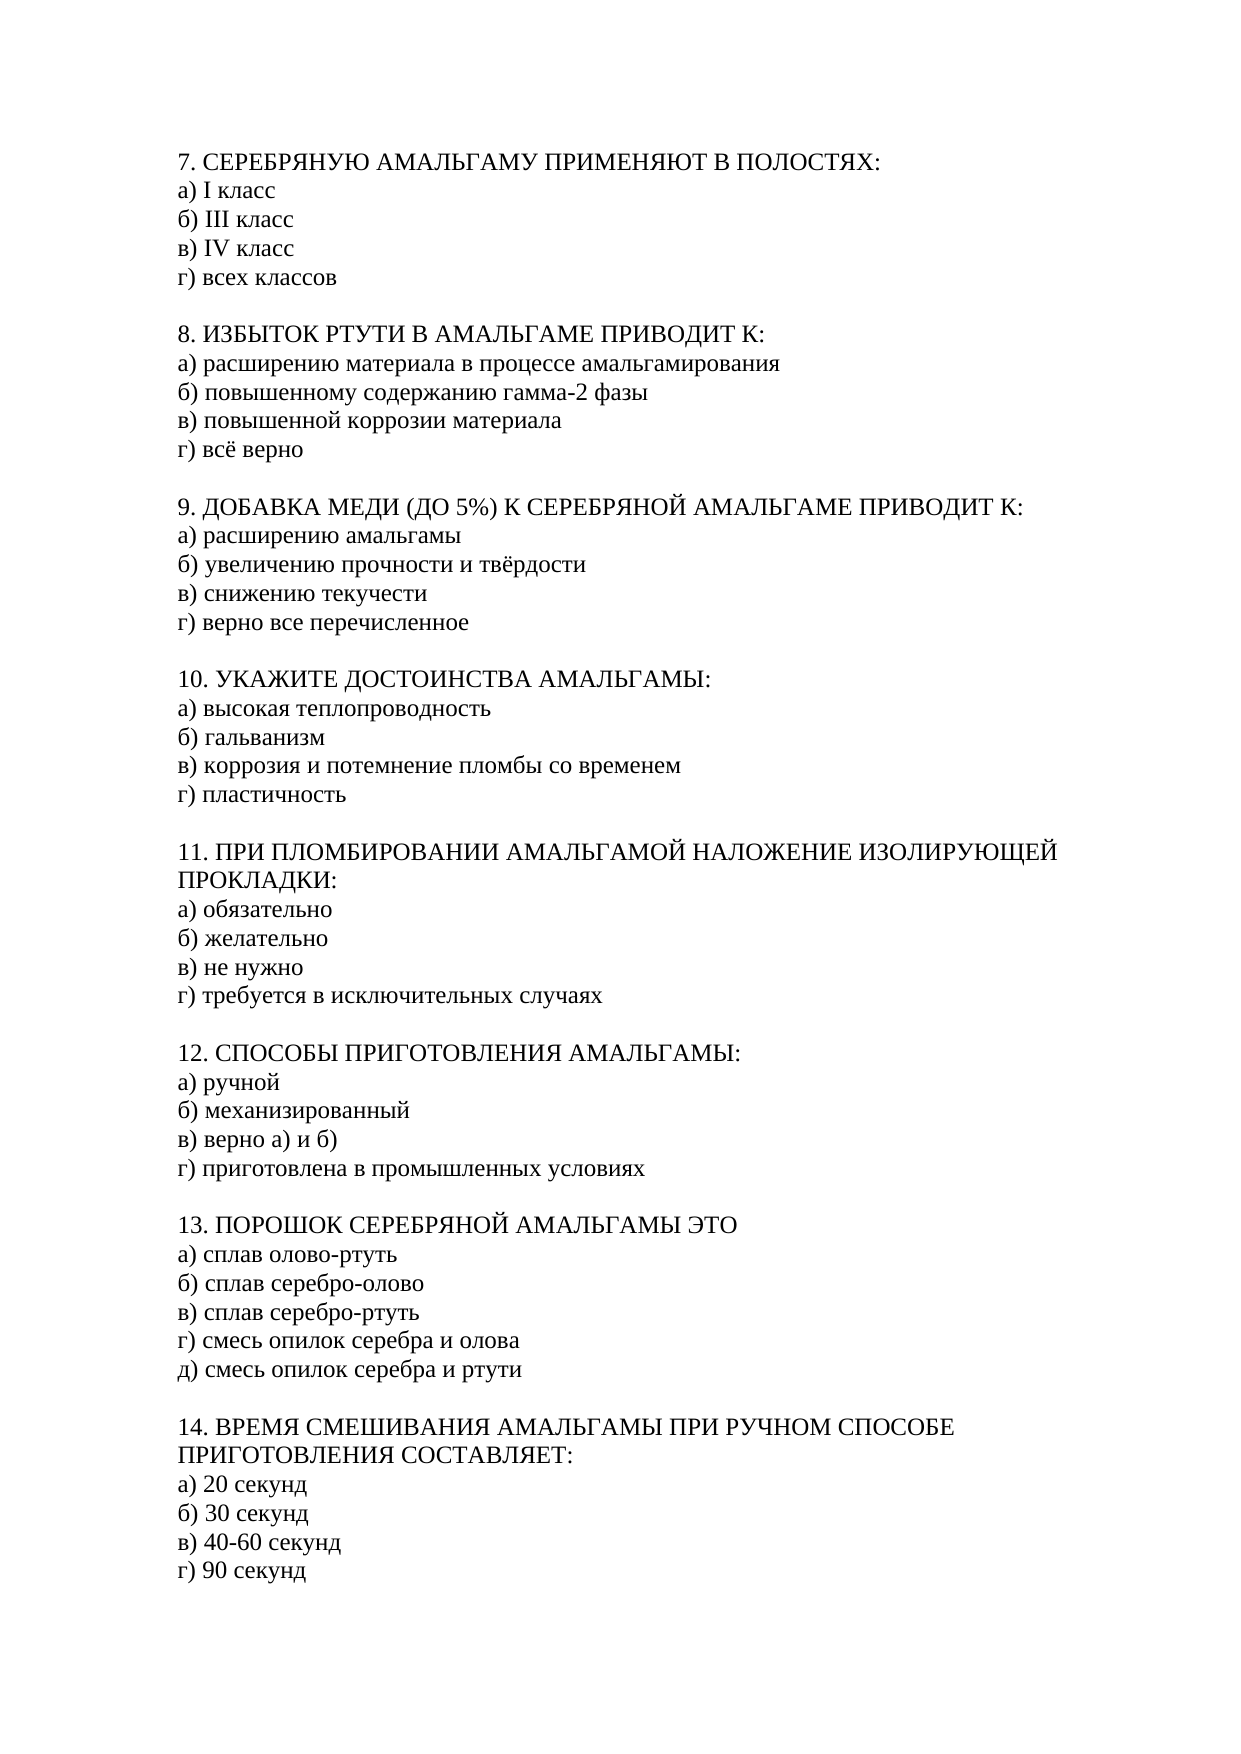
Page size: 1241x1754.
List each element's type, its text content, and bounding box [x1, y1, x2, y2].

text б) 30 секунд [177, 1498, 1152, 1527]
text в) снижению текучести [177, 578, 1152, 607]
text в) не нужно [177, 952, 1152, 981]
text г) смесь опилок серебра и олова [177, 1326, 1152, 1354]
text а) расширению амальгамы [177, 521, 1152, 549]
text 13. ПОРОШОК СЕРЕБРЯНОЙ АМАЛЬГАМЫ ЭТО [177, 1211, 1152, 1239]
text а) обязательно [177, 894, 1152, 923]
text в) IV класс [177, 233, 1152, 262]
text г) всех классов [177, 262, 1152, 291]
text б) увеличению прочности и твёрдости [177, 549, 1152, 578]
text б) гальванизм [177, 722, 1152, 751]
text г) верно все перечисленное [177, 607, 1152, 636]
text 14. ВРЕМЯ СМЕШИВАНИЯ АМАЛЬГАМЫ ПРИ РУЧНОМ СПОСОБЕ ПРИГОТОВЛЕНИЯ СОСТАВЛЯЕТ: [177, 1412, 1152, 1469]
text а) сплав олово-ртуть [177, 1239, 1152, 1268]
text б) повышенному содержанию гамма-2 фазы [177, 377, 1152, 406]
text б) сплав серебро-олово [177, 1268, 1152, 1297]
text а) высокая теплопроводность [177, 693, 1152, 722]
text б) желательно [177, 923, 1152, 952]
text 9. ДОБАВКА МЕДИ (ДО 5%) К СЕРЕБРЯНОЙ АМАЛЬГАМЕ ПРИВОДИТ К: [177, 492, 1152, 521]
text г) всё верно [177, 434, 1152, 463]
text а) ручной [177, 1067, 1152, 1096]
text а) I класс [177, 176, 1152, 204]
text в) сплав серебро-ртуть [177, 1297, 1152, 1326]
text д) смесь опилок серебра и ртути [177, 1354, 1152, 1383]
text г) требуется в исключительных случаях [177, 981, 1152, 1009]
text а) 20 секунд [177, 1469, 1152, 1498]
text в) верно а) и б) [177, 1124, 1152, 1153]
text 10. УКАЖИТЕ ДОСТОИНСТВА АМАЛЬГАМЫ: [177, 664, 1152, 693]
text 12. СПОСОБЫ ПРИГОТОВЛЕНИЯ АМАЛЬГАМЫ: [177, 1038, 1152, 1067]
text 8. ИЗБЫТОК РТУТИ В АМАЛЬГАМЕ ПРИВОДИТ К: [177, 319, 1152, 348]
text в) повышенной коррозии материала [177, 406, 1152, 434]
text б) III класс [177, 204, 1152, 233]
text б) механизированный [177, 1096, 1152, 1124]
text 7. СЕРЕБРЯНУЮ АМАЛЬГАМУ ПРИМЕНЯЮТ В ПОЛОСТЯХ: [177, 147, 1152, 176]
text г) пластичность [177, 779, 1152, 808]
text а) расширению материала в процессе амальгамирования [177, 348, 1152, 377]
text в) коррозия и потемнение пломбы со временем [177, 751, 1152, 779]
text в) 40-60 секунд [177, 1527, 1152, 1556]
text 11. ПРИ ПЛОМБИРОВАНИИ АМАЛЬГАМОЙ НАЛОЖЕНИЕ ИЗОЛИРУЮЩЕЙ ПРОКЛАДКИ: [177, 837, 1152, 894]
text г) 90 секунд [177, 1556, 1152, 1584]
text г) приготовлена в промышленных условиях [177, 1153, 1152, 1182]
